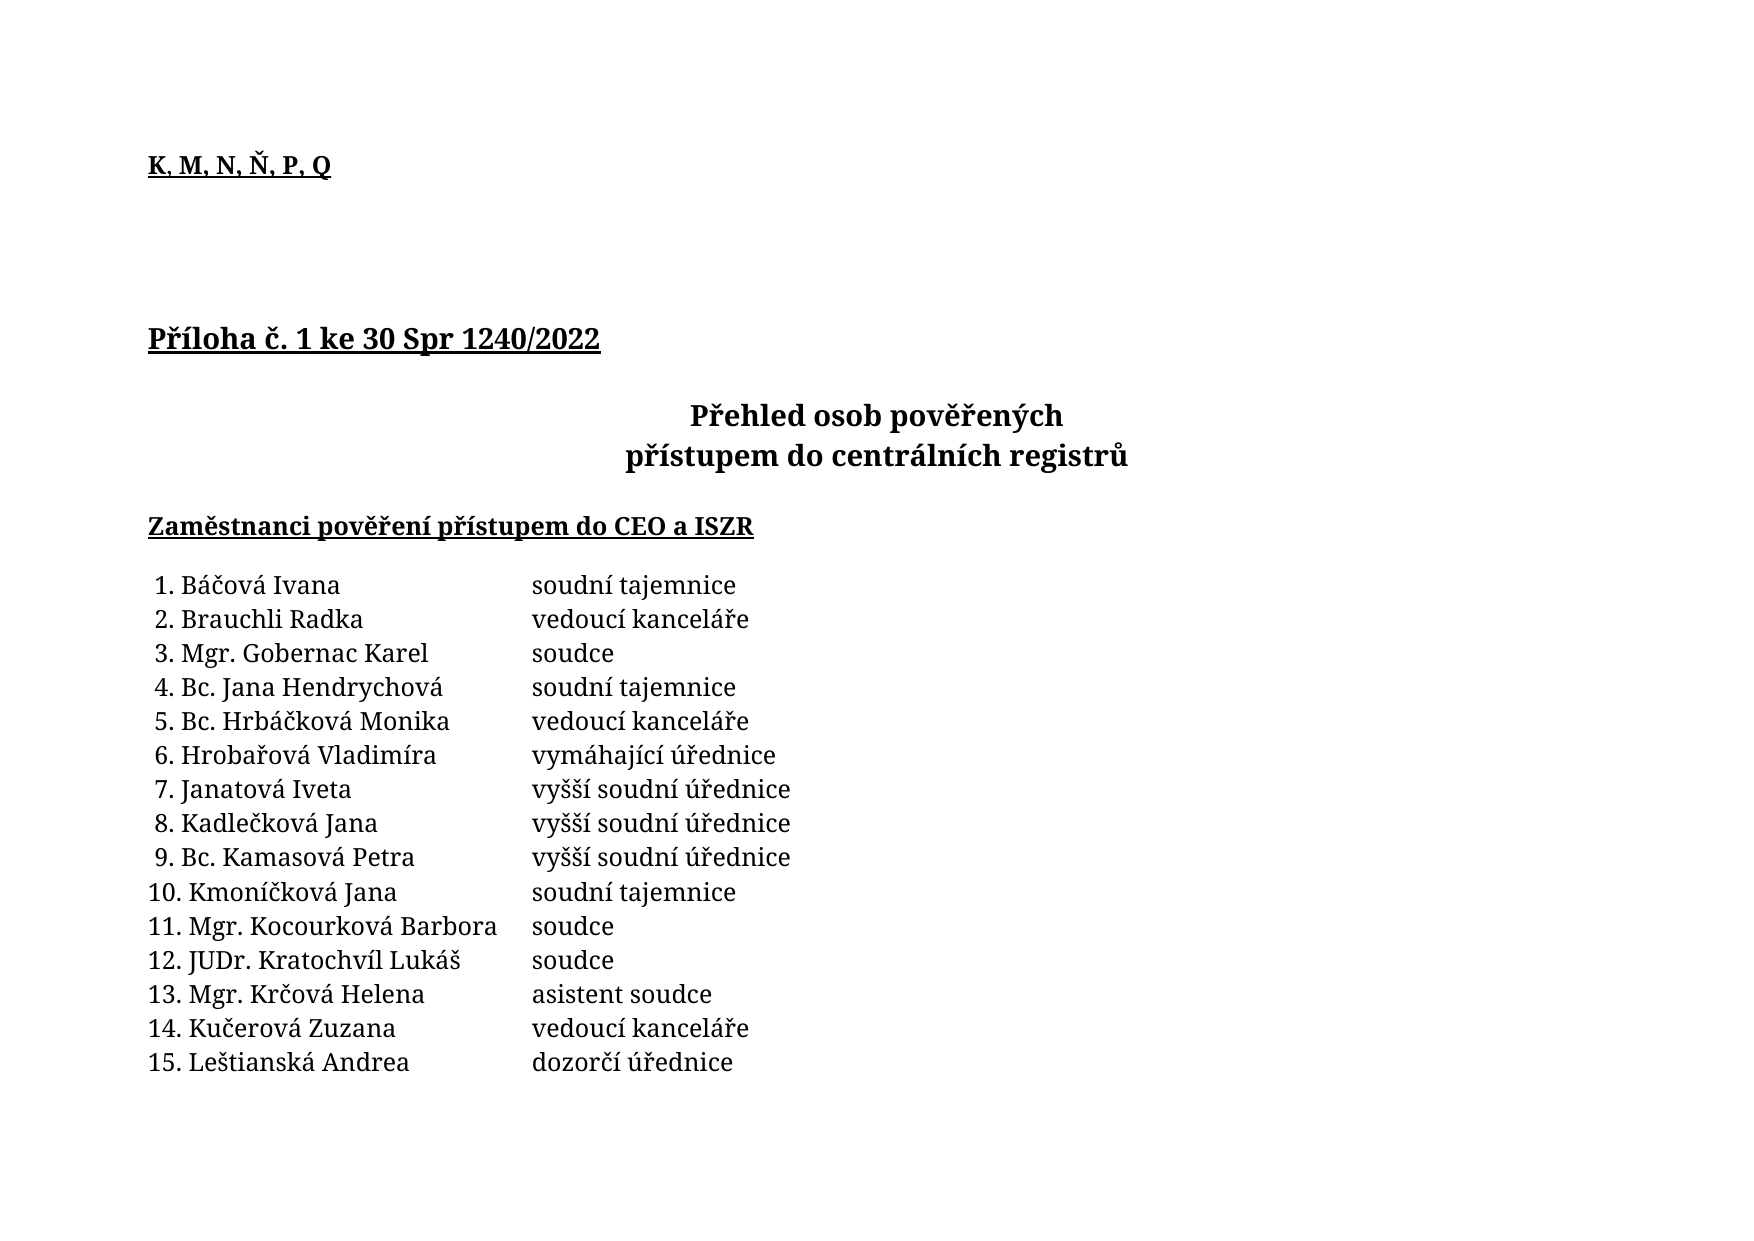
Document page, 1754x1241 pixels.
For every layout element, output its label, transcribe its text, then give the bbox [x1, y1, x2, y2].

subtitle K, M, N, Ň, P, Q [148, 148, 1606, 182]
text 8. Kadlečková Jana vyšší soudní úřednice [148, 806, 1606, 840]
text 14. Kučerová Zuzana vedoucí kanceláře [148, 1010, 1606, 1044]
text 13. Mgr. Krčová Helena asistent soudce [148, 976, 1606, 1010]
text 7. Janatová Iveta vyšší soudní úřednice [148, 772, 1606, 806]
text 12. JUDr. Kratochvíl Lukáš soudce [148, 942, 1606, 976]
text 1. Báčová Ivana soudní tajemnice [148, 568, 1606, 602]
text 3. Mgr. Gobernac Karel soudce [148, 636, 1606, 670]
text Přehled osob pověřených [148, 395, 1606, 435]
text 6. Hrobařová Vladimíra vymáhající úřednice [148, 738, 1606, 772]
text Zaměstnanci pověření přístupem do CEO a ISZR [148, 508, 1606, 543]
text Příloha č. 1 ke 30 Spr 1240/2022 [148, 318, 1606, 358]
text 4. Bc. Jana Hendrychová soudní tajemnice [148, 670, 1606, 704]
text 5. Bc. Hrbáčková Monika vedoucí kanceláře [148, 704, 1606, 738]
text 2. Brauchli Radka vedoucí kanceláře [148, 602, 1606, 636]
text 11. Mgr. Kocourková Barbora soudce [148, 908, 1606, 942]
text 9. Bc. Kamasová Petra vyšší soudní úřednice [148, 840, 1606, 874]
text 10. Kmoníčková Jana soudní tajemnice [148, 874, 1606, 908]
text přístupem do centrálních registrů [148, 435, 1606, 474]
text 15. Leštianská Andrea dozorčí úřednice [148, 1044, 1606, 1078]
